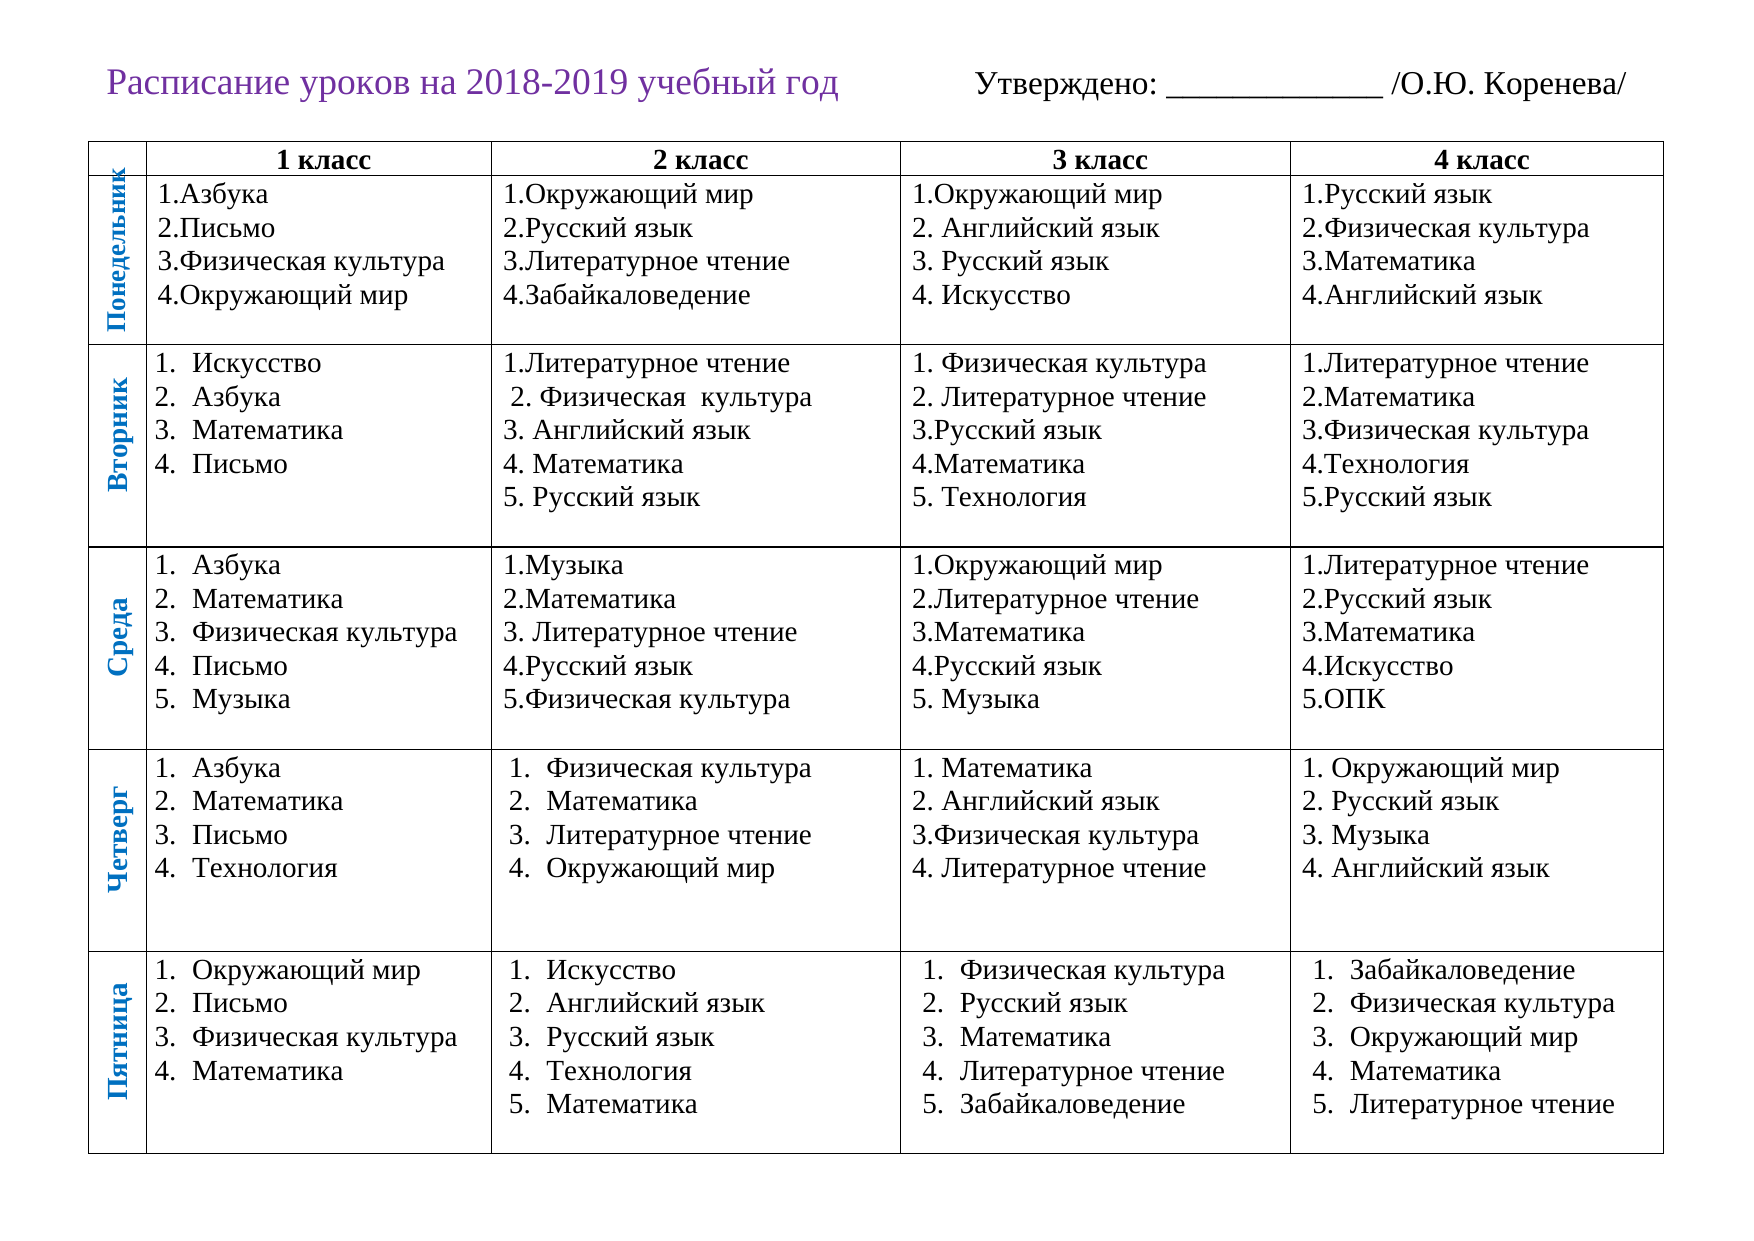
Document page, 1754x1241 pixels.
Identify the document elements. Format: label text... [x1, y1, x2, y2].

table_cell 1. Окружающий мир 2. Русский язык 3. Музыка 4. Английский язык [1291, 750, 1663, 951]
table_header 2 класс [492, 142, 900, 175]
table_header 3 класс [901, 142, 1290, 175]
table_cell 1.Литературное чтение 2.Математика 3.Физическая культура 4.Технология 5.Русский язык [1291, 345, 1663, 546]
table_cell Азбука Математика Физическая культура Письмо Музыка [147, 548, 491, 749]
table_cell Вторник [89, 345, 146, 546]
table_cell Четверг [89, 750, 146, 951]
table_cell 1.Окружающий мир 2. Английский язык 3. Русский язык 4. Искусство [901, 176, 1290, 344]
table_header 1 класс [147, 142, 491, 175]
table_cell Физическая культура Математика Литературное чтение Окружающий мир [492, 750, 900, 951]
table_header [89, 142, 146, 175]
text Расписание уроков на 2018-2019 учебный год Утверждено: _____________ /О.Ю. Коренева/ [59, 59, 1636, 102]
table_cell Пятница [89, 952, 146, 1153]
table_cell 1.Азбука 2.Письмо 3.Физическая культура 4.Окружающий мир [147, 176, 491, 344]
table_cell Среда [89, 548, 146, 749]
table_cell Искусство Азбука Математика Письмо [147, 345, 491, 546]
table_cell 1.Литературное чтение 2. Физическая культура 3. Английский язык 4. Математика 5. Русский язык [492, 345, 900, 546]
table_cell 1. Физическая культура 2. Литературное чтение 3.Русский язык 4.Математика 5. Технология [901, 345, 1290, 546]
table_cell 1.Литературное чтение 2.Русский язык 3.Математика 4.Искусство 5.ОПК [1291, 548, 1663, 749]
table_cell 1.Окружающий мир 2.Русский язык 3.Литературное чтение 4.Забайкаловедение [492, 176, 900, 344]
table_header 4 класс [1291, 142, 1663, 175]
table_cell Понедельник [89, 176, 146, 344]
table_cell 1. Математика 2. Английский язык 3.Физическая культура 4. Литературное чтение [901, 750, 1290, 951]
table_cell Русский язык Физическая культура Математика Английский язык [1291, 176, 1663, 344]
table_cell Окружающий мир Письмо Физическая культура Математика [147, 952, 491, 1153]
table_cell 1.Окружающий мир 2.Литературное чтение 3.Математика 4.Русский язык 5. Музыка [901, 548, 1290, 749]
table_cell Азбука Математика Письмо Технология [147, 750, 491, 951]
table_cell Физическая культура Русский язык Математика Литературное чтение Забайкаловедение [901, 952, 1290, 1153]
table_cell 1.Музыка 2.Математика 3. Литературное чтение 4.Русский язык 5.Физическая культура [492, 548, 900, 749]
table_cell Забайкаловедение Физическая культура Окружающий мир Математика Литературное чтение [1291, 952, 1663, 1153]
table_cell Искусство Английский язык Русский язык Технология Математика [492, 952, 900, 1153]
